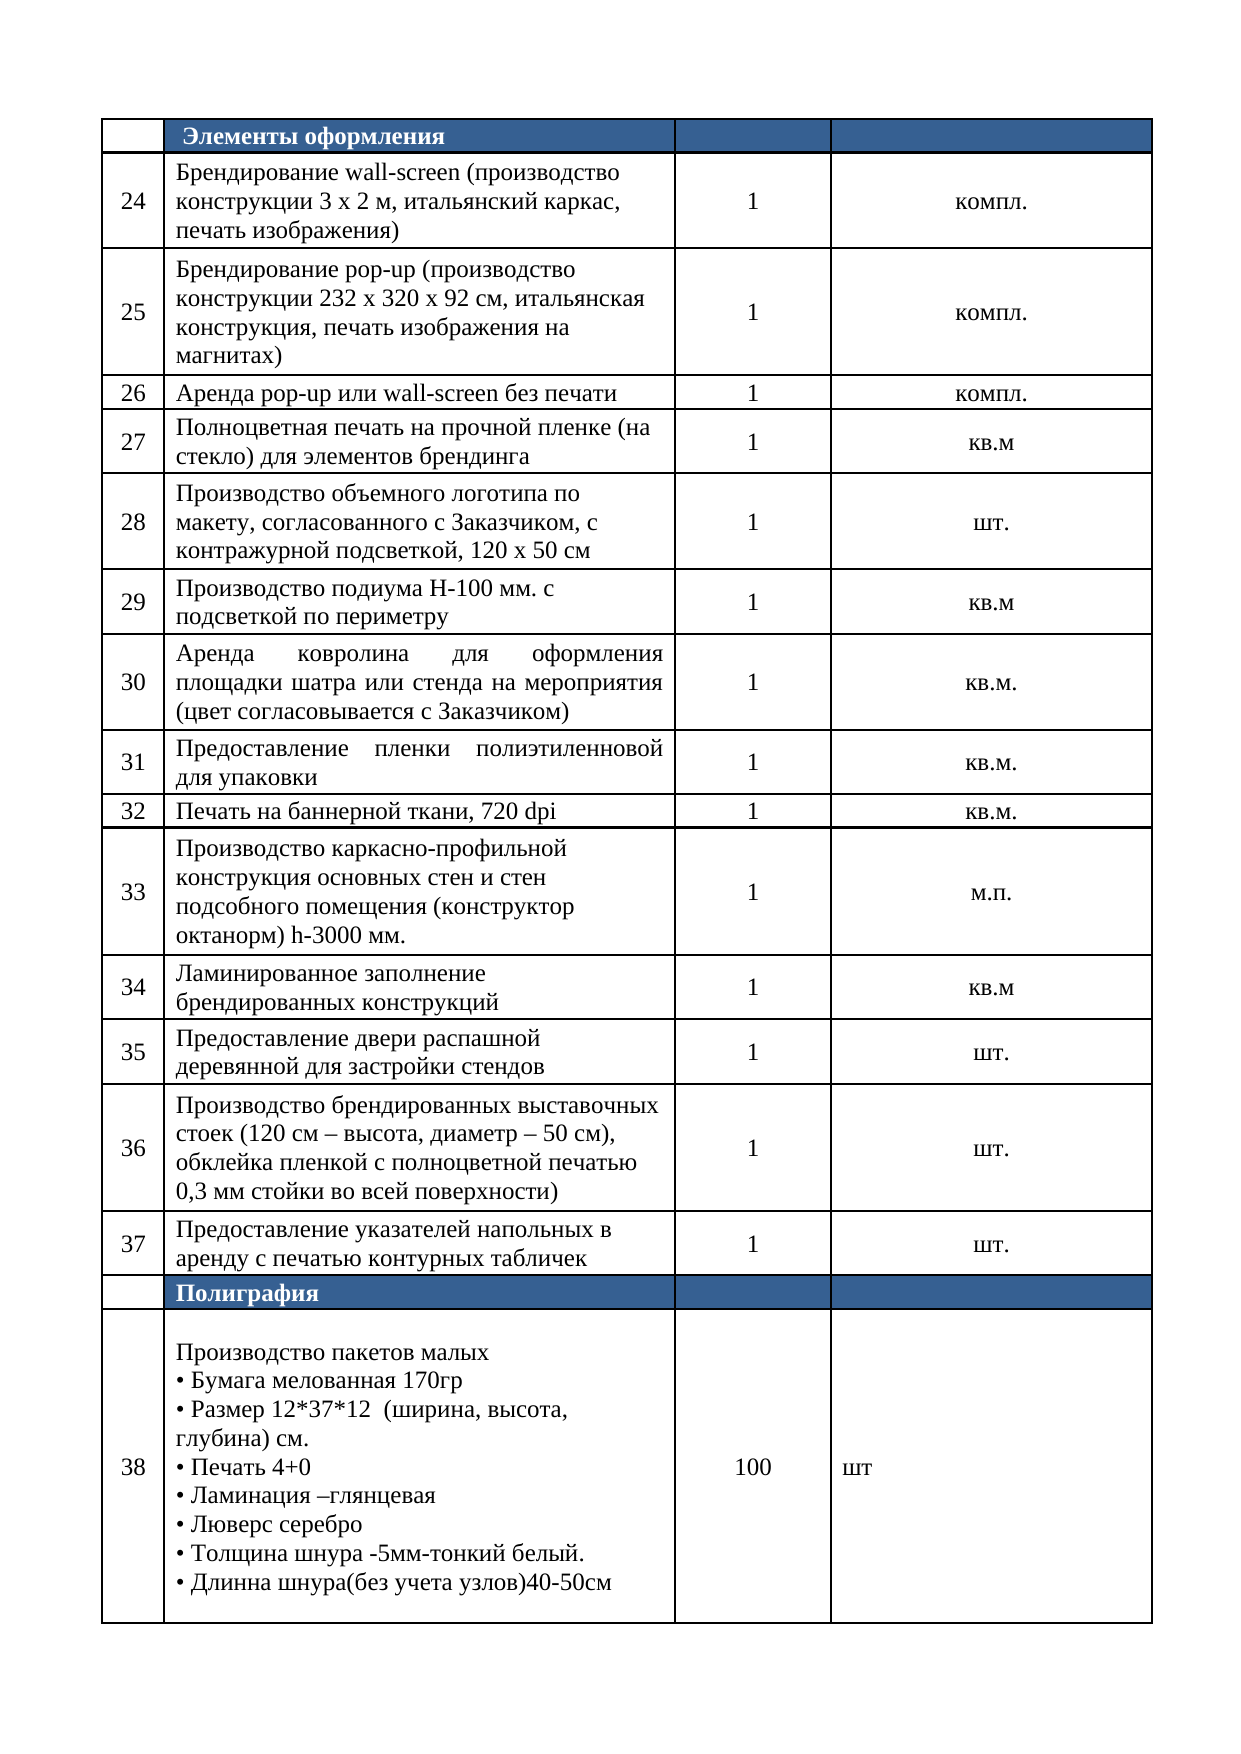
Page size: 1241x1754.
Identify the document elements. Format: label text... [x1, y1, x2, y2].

table_cell Печать на баннерной ткани, 720 dpi [165, 795, 674, 826]
table_cell 36 [103, 1085, 163, 1210]
table_cell Предоставление указателей напольных в аренду с печатью контурных табличек [165, 1212, 674, 1274]
table_cell [832, 1276, 1151, 1308]
table_cell 1 [676, 249, 830, 374]
table_cell [676, 1276, 830, 1308]
table_cell 1 [676, 410, 830, 472]
table_cell 1 [676, 570, 830, 633]
table_cell 1 [676, 635, 830, 728]
table_cell Предоставление двери распашной деревянной для застройки стендов [165, 1020, 674, 1083]
table_cell м.п. [832, 829, 1151, 953]
table_cell кв.м. [832, 635, 1151, 728]
table_cell 100 [676, 1310, 830, 1622]
table_cell 26 [103, 376, 163, 408]
table_cell 1 [676, 956, 830, 1018]
table_cell кв.м [832, 956, 1151, 1018]
table_cell 33 [103, 829, 163, 953]
table_cell шт. [832, 1212, 1151, 1274]
table_cell 27 [103, 410, 163, 472]
table_cell [832, 120, 1151, 151]
table_cell [103, 120, 163, 151]
table_cell Ламинированное заполнение брендированных конструкций [165, 956, 674, 1018]
table_cell Аренда ковролина для оформления площадки шатра или стенда на мероприятия (цвет согласовывается с Заказчиком) [165, 635, 674, 728]
table_cell кв.м [832, 410, 1151, 472]
table_cell Полноцветная печать на прочной пленке (на стекло) для элементов брендинга [165, 410, 674, 472]
table_cell 1 [676, 1212, 830, 1274]
table_cell Производство подиума H-100 мм. с подсветкой по периметру [165, 570, 674, 633]
table_cell 38 [103, 1310, 163, 1622]
table_cell компл. [832, 154, 1151, 247]
table_cell компл. [832, 376, 1151, 408]
table_cell Брендирование wall-screen (производство конструкции 3 х 2 м, итальянский каркас, печать изображения) [165, 154, 674, 247]
table_cell Аренда pop-up или wall-screen без печати [165, 376, 674, 408]
table_cell Производство брендированных выставочных стоек (120 см – высота, диаметр – 50 см), обклейка пленкой с полноцветной печатью 0,3 мм стойки во всей поверхности) [165, 1085, 674, 1210]
table_cell 1 [676, 829, 830, 953]
table_cell шт. [832, 1085, 1151, 1210]
table_cell 1 [676, 1020, 830, 1083]
table_cell 24 [103, 154, 163, 247]
table_cell 35 [103, 1020, 163, 1083]
table_cell 1 [676, 731, 830, 793]
table_cell 25 [103, 249, 163, 374]
table_cell 1 [676, 474, 830, 568]
table_cell шт. [832, 1020, 1151, 1083]
table_cell шт [832, 1310, 1151, 1622]
table_cell 32 [103, 795, 163, 826]
table_cell 29 [103, 570, 163, 633]
table_cell 1 [676, 1085, 830, 1210]
table_cell 31 [103, 731, 163, 793]
table_cell [103, 1276, 163, 1308]
table_cell Предоставление пленки полиэтиленновой для упаковки [165, 731, 674, 793]
table_cell 34 [103, 956, 163, 1018]
table_cell 1 [676, 376, 830, 408]
table_cell [676, 120, 830, 151]
table_cell Производство пакетов малых • Бумага мелованная 170гр • Размер 12*37*12 (ширина, высота, глубина) см. • Печать 4+0 • Ламинация –глянцевая • Люверс серебро • Толщина шнура -5мм-тонкий белый. • Длинна шнура(без учета узлов)40-50см [165, 1310, 674, 1622]
table_cell 28 [103, 474, 163, 568]
table_cell Полиграфия [165, 1276, 674, 1308]
table_cell Производство каркасно-профильной конструкция основных стен и стен подсобного помещения (конструктор октанорм) h-3000 мм. [165, 829, 674, 953]
table_cell компл. [832, 249, 1151, 374]
table_cell кв.м [832, 570, 1151, 633]
table_cell 1 [676, 154, 830, 247]
table_cell кв.м. [832, 795, 1151, 826]
table_cell 1 [676, 795, 830, 826]
table_cell Брендирование pop-up (производство конструкции 232 х 320 х 92 см, итальянская конструкция, печать изображения на магнитах) [165, 249, 674, 374]
table_cell шт. [832, 474, 1151, 568]
table_cell Производство объемного логотипа по макету, согласованного с Заказчиком, с контражурной подсветкой, 120 х 50 см [165, 474, 674, 568]
table_cell кв.м. [832, 731, 1151, 793]
table_cell 30 [103, 635, 163, 728]
table_cell 37 [103, 1212, 163, 1274]
table_cell Элементы оформления [165, 120, 674, 151]
